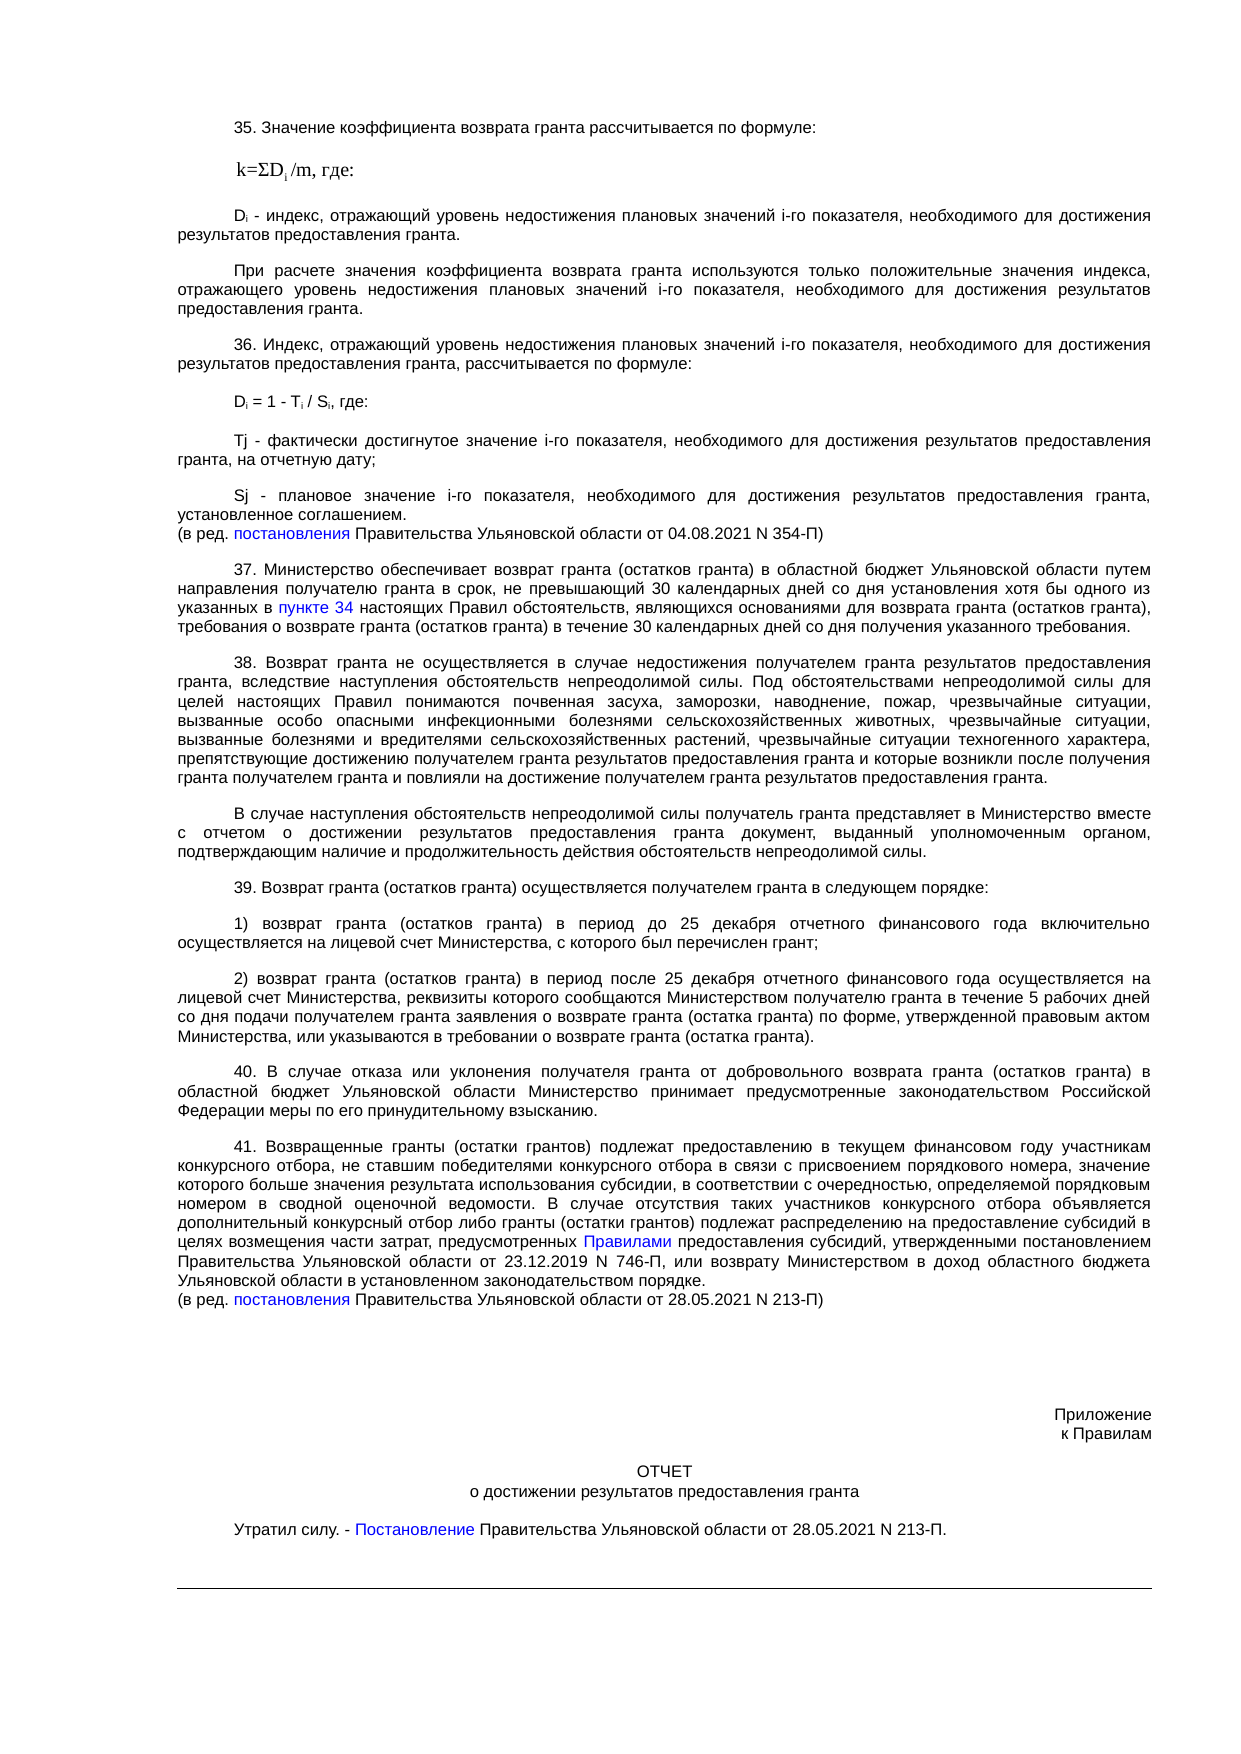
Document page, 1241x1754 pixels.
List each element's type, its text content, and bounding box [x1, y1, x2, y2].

text к Правилам [177, 1424, 1152, 1443]
text 1) возврат гранта (остатков гранта) в период до 25 декабря отчетного финансового года включительно осуществляется на лицевой счет Министерства, с которого был перечислен грант; [177, 914, 1152, 952]
text В случае наступления обстоятельств непреодолимой силы получатель гранта представляет в Министерство вместе с отчетом о достижении результатов предоставления гранта документ, выданный уполномоченным органом, подтверждающим наличие и продолжительность действия обстоятельств непреодолимой силы. [177, 804, 1152, 861]
text 41. Возвращенные гранты (остатки грантов) подлежат предоставлению в текущем финансовом году участникам конкурсного отбора, не ставшим победителями конкурсного отбора в связи с присвоением порядкового номера, значение которого больше значения результата использования субсидии, в соответствии с очередностью, определяемой порядковым номером в сводной оценочной ведомости. В случае отсутствия таких участников конкурсного отбора объявляется дополнительный конкурсный отбор либо гранты (остатки грантов) подлежат распределению на предоставление субсидий в целях возмещения части затрат, предусмотренных Правилами предоставления субсидий, утвержденными постановлением Правительства Ульяновской области от 23.12.2019 N 746-П, или возврату Министерством в доход областного бюджета Ульяновской области в установленном законодательством порядке. [177, 1136, 1152, 1290]
text 39. Возврат гранта (остатков гранта) осуществляется получателем гранта в следующем порядке: [177, 878, 1152, 897]
text (в ред. постановления Правительства Ульяновской области от 28.05.2021 N 213-П) [177, 1290, 1152, 1309]
text При расчете значения коэффициента возврата гранта используются только положительные значения индекса, отражающего уровень недостижения плановых значений i-го показателя, необходимого для достижения результатов предоставления гранта. [177, 261, 1152, 318]
text Di = 1 - Ti / Si, где: [177, 392, 1152, 411]
text Di - индекс, отражающий уровень недостижения плановых значений i-го показателя, необходимого для достижения результатов предоставления гранта. [177, 206, 1152, 244]
text (в ред. постановления Правительства Ульяновской области от 04.08.2021 N 354-П) [177, 524, 1152, 543]
text 38. Возврат гранта не осуществляется в случае недостижения получателем гранта результатов предоставления гранта, вследствие наступления обстоятельств непреодолимой силы. Под обстоятельствами непреодолимой силы для целей настоящих Правил понимаются почвенная засуха, заморозки, наводнение, пожар, чрезвычайные ситуации, вызванные особо опасными инфекционными болезнями сельскохозяйственных животных, чрезвычайные ситуации, вызванные болезнями и вредителями сельскохозяйственных растений, чрезвычайные ситуации техногенного характера, препятствующие достижению получателем гранта результатов предоставления гранта и которые возникли после получения гранта получателем гранта и повлияли на достижение получателем гранта результатов предоставления гранта. [177, 653, 1152, 787]
text о достижении результатов предоставления гранта [177, 1481, 1152, 1501]
text Sj - плановое значение i-го показателя, необходимого для достижения результатов предоставления гранта, установленное соглашением. [177, 486, 1152, 524]
text ОТЧЕТ [177, 1462, 1152, 1481]
text 35. Значение коэффициента возврата гранта рассчитывается по формуле: [177, 118, 1152, 137]
list Приложение [177, 1405, 1152, 1424]
text 2) возврат гранта (остатков гранта) в период после 25 декабря отчетного финансового года осуществляется на лицевой счет Министерства, реквизиты которого сообщаются Министерством получателю гранта в течение 5 рабочих дней со дня подачи получателем гранта заявления о возврате гранта (остатка гранта) по форме, утвержденной правовым актом Министерства, или указываются в требовании о возврате гранта (остатка гранта). [177, 969, 1152, 1046]
text 36. Индекс, отражающий уровень недостижения плановых значений i-го показателя, необходимого для достижения результатов предоставления гранта, рассчитывается по формуле: [177, 335, 1152, 373]
text 40. В случае отказа или уклонения получателя гранта от добровольного возврата гранта (остатков гранта) в областной бюджет Ульяновской области Министерство принимает предусмотренные законодательством Российской Федерации меры по его принудительному взысканию. [177, 1062, 1152, 1120]
text Tj - фактически достигнутое значение i-го показателя, необходимого для достижения результатов предоставления гранта, на отчетную дату; [177, 431, 1152, 469]
text Утратил силу. - Постановление Правительства Ульяновской области от 28.05.2021 N 213-П. [177, 1520, 1152, 1539]
text 37. Министерство обеспечивает возврат гранта (остатков гранта) в областной бюджет Ульяновской области путем направления получателю гранта в срок, не превышающий 30 календарных дней со дня установления хотя бы одного из указанных в пункте 34 настоящих Правил обстоятельств, являющихся основаниями для возврата гранта (остатков гранта), требования о возврате гранта (остатков гранта) в течение 30 календарных дней со дня получения указанного требования. [177, 560, 1152, 636]
